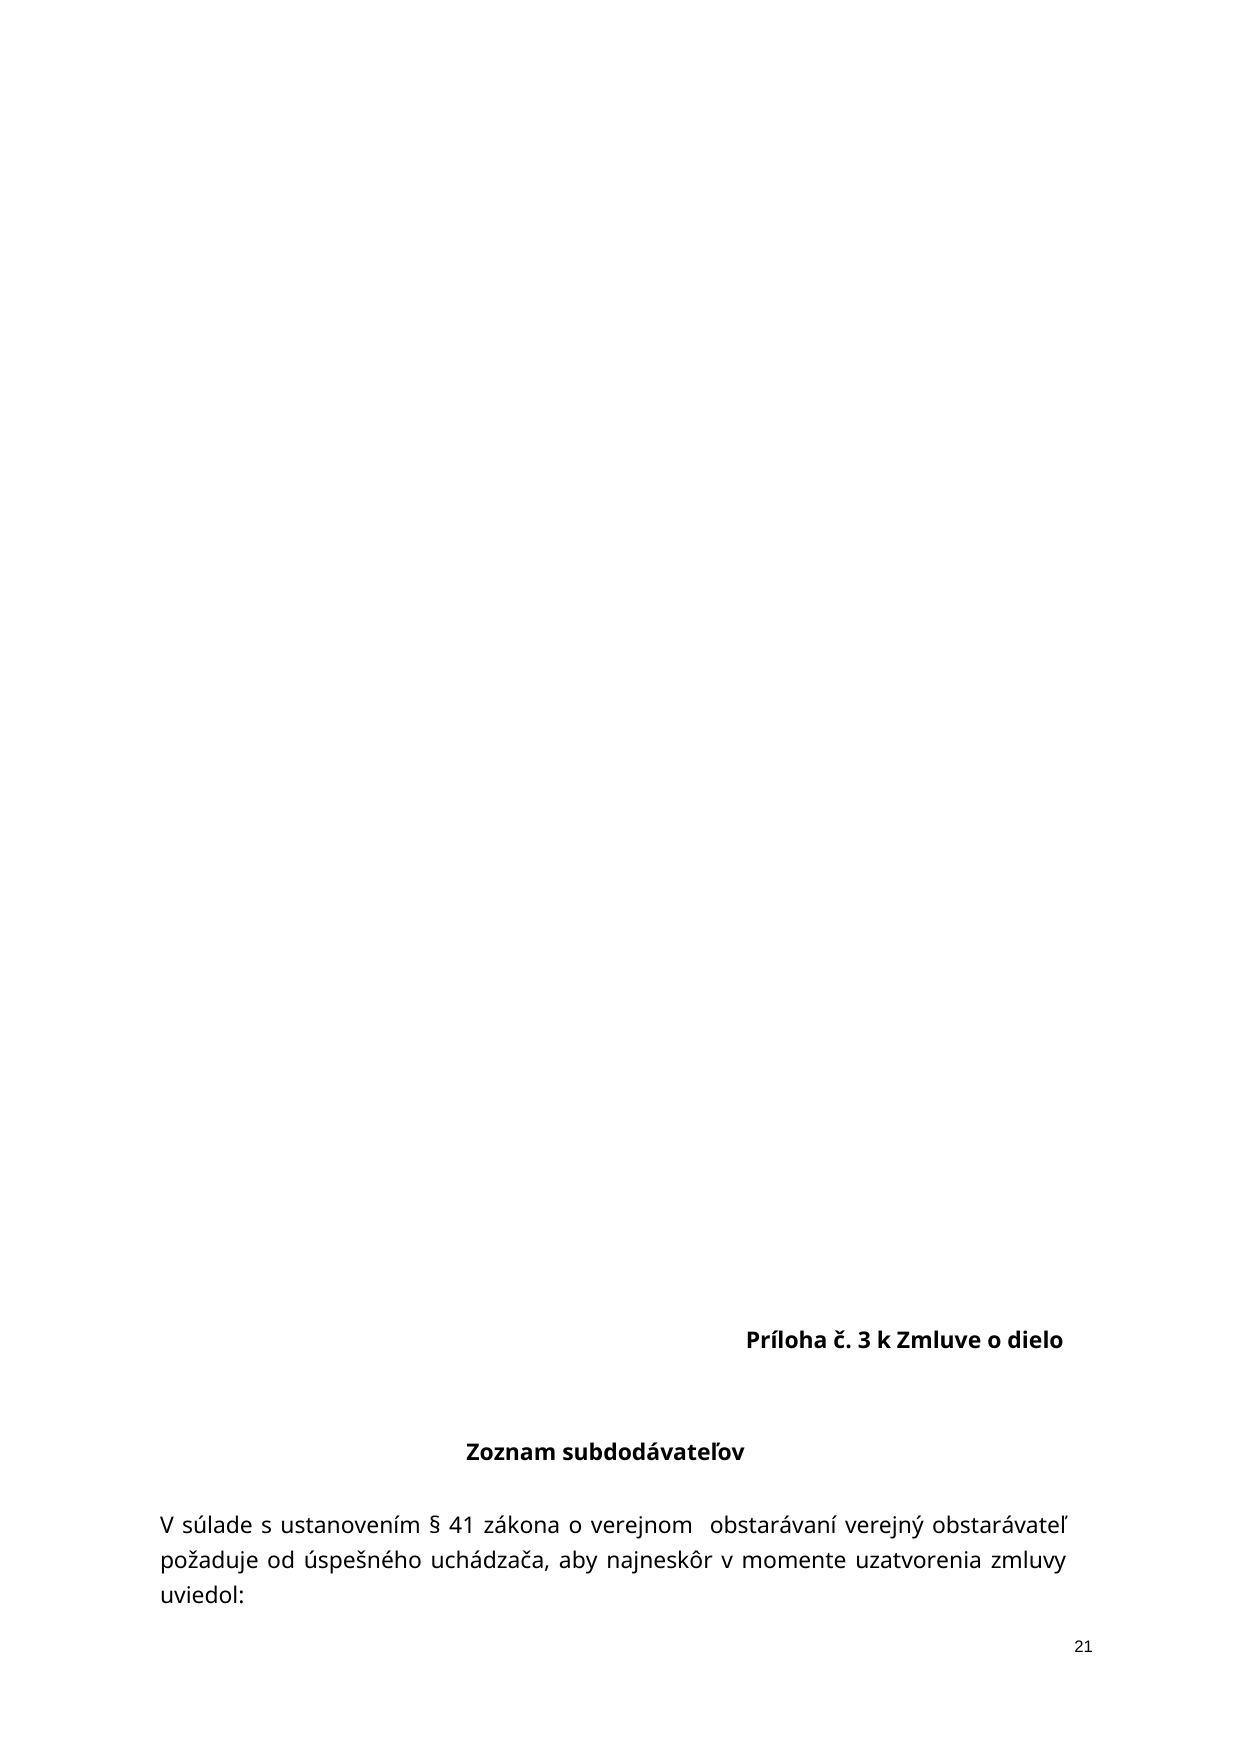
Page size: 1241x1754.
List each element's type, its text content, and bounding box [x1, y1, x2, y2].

text V súlade s ustanovením § 41 zákona o verejnom obstarávaní verejný obstarávateľ požaduje od úspešného uchádzača, aby najneskôr v momente uzatvorenia zmluvy uviedol: [160, 1509, 1067, 1611]
text Zoznam subdodávateľov [393, 1436, 817, 1467]
text Príloha č. 3 k Zmluve o dielo [148, 1329, 1063, 1353]
